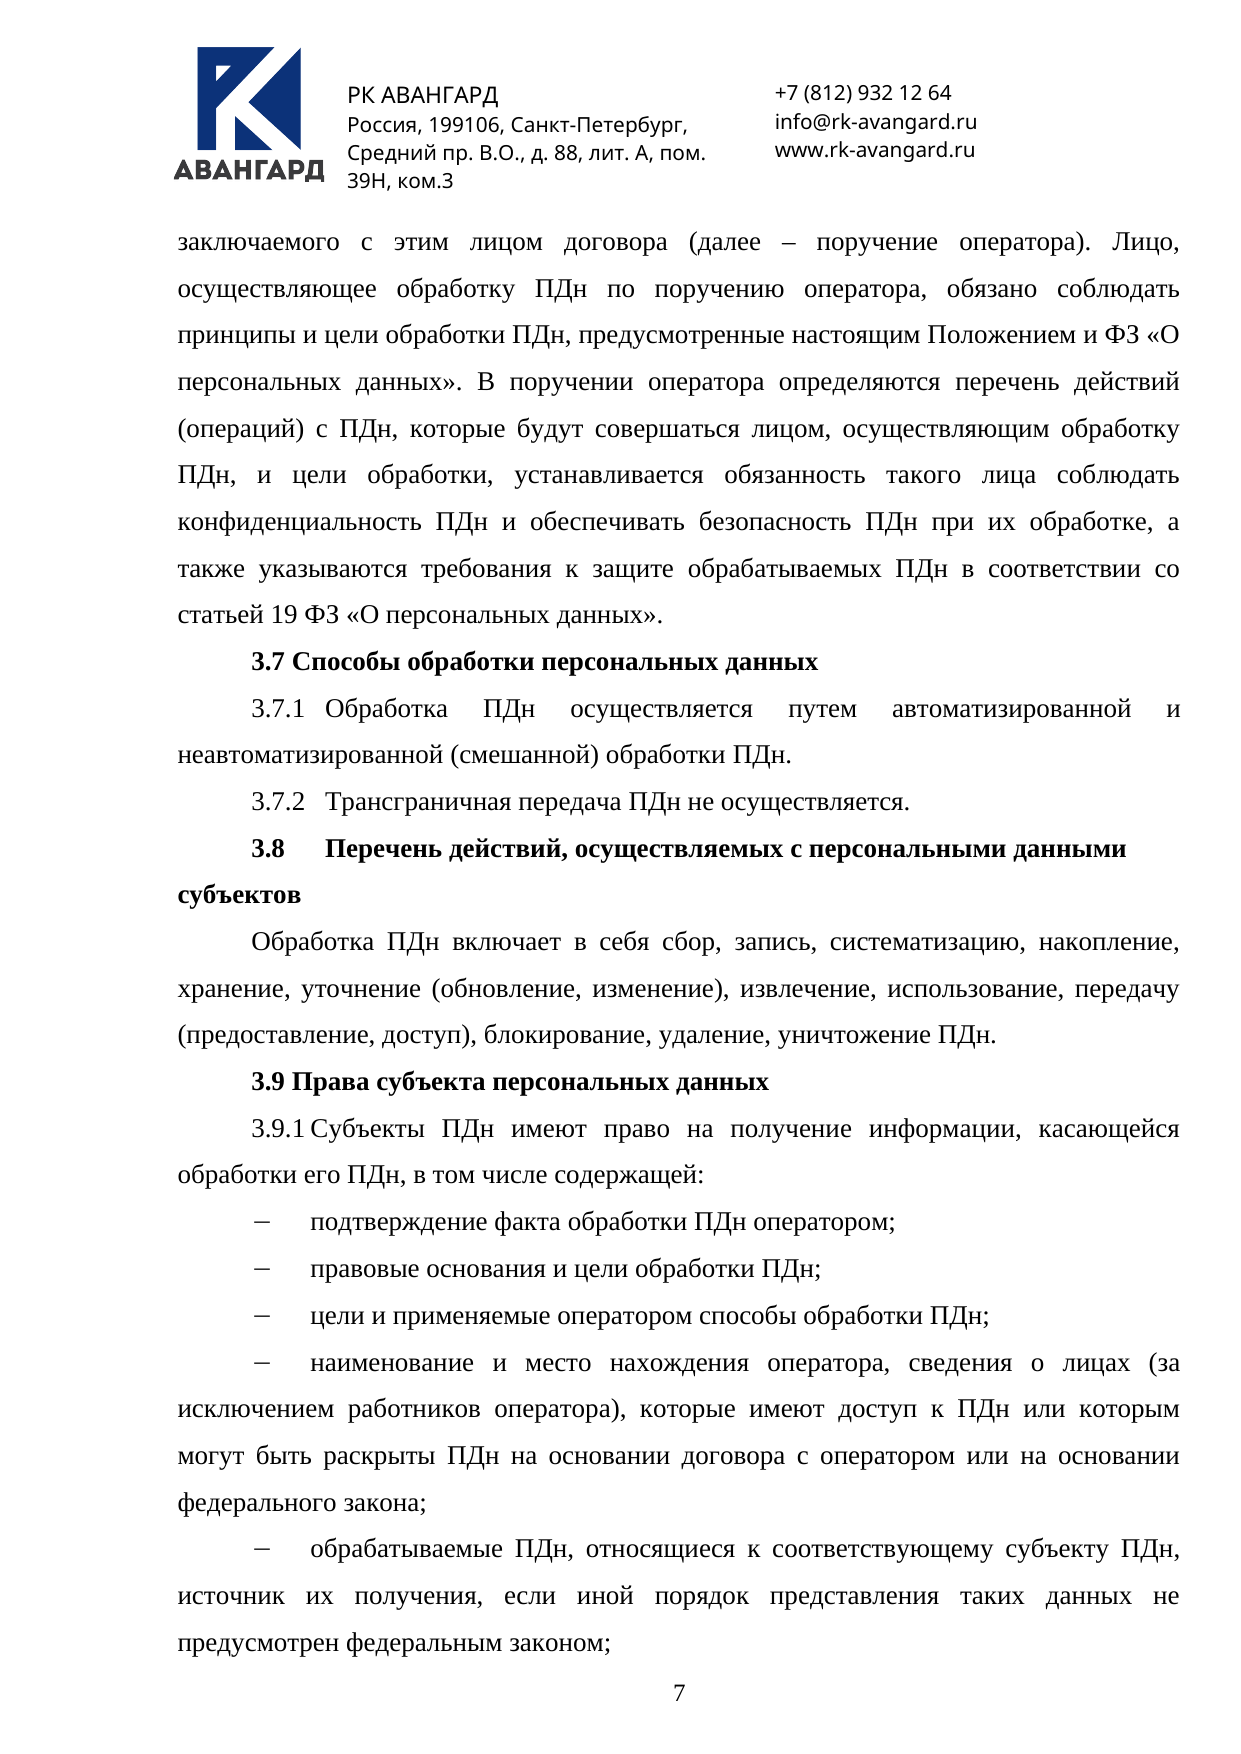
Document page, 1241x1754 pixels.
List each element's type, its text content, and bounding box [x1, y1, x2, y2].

picture [173, 47, 325, 182]
text Обработка ПДн включает в себя сбор, запись, систематизацию, накопление, хранение, уточнение (обновление, изменение), извлечение, использование, передачу (предоставление, доступ), блокирование, удаление, уничтожение ПДн. [177, 925, 1181, 1049]
list подтверждение факта обработки ПДн оператором; [177, 1205, 1181, 1236]
subtitle 3.7 Способы обработки персональных данных [177, 645, 1181, 676]
list Субъекты ПДн имеют право на получение информации, касающейся обработки его ПДн, в том числе содержащей: [177, 1112, 1181, 1189]
list обрабатываемые ПДн, относящиеся к соответствующему субъекту ПДн, источник их получения, если иной порядок представления таких данных не предусмотрен федеральным законом; [177, 1532, 1181, 1657]
list наименование и место нахождения оператора, сведения о лицах (за исключением работников оператора), которые имеют доступ к ПДн или которым могут быть раскрыты ПДн на основании договора с оператором или на основании федерального закона; [177, 1346, 1181, 1517]
list Трансграничная передача ПДн не осуществляется. [177, 785, 1181, 816]
subtitle Перечень действий, осуществляемых с персональными данными субъектов [177, 832, 1181, 909]
list цели и применяемые оператором способы обработки ПДн; [177, 1299, 1181, 1330]
list правовые основания и цели обработки ПДн; [177, 1252, 1181, 1283]
subtitle 3.9 Права субъекта персональных данных [177, 1065, 1181, 1096]
list Обработка ПДн осуществляется путем автоматизированной и неавтоматизированной (смешанной) обработки ПДн. [177, 692, 1181, 769]
